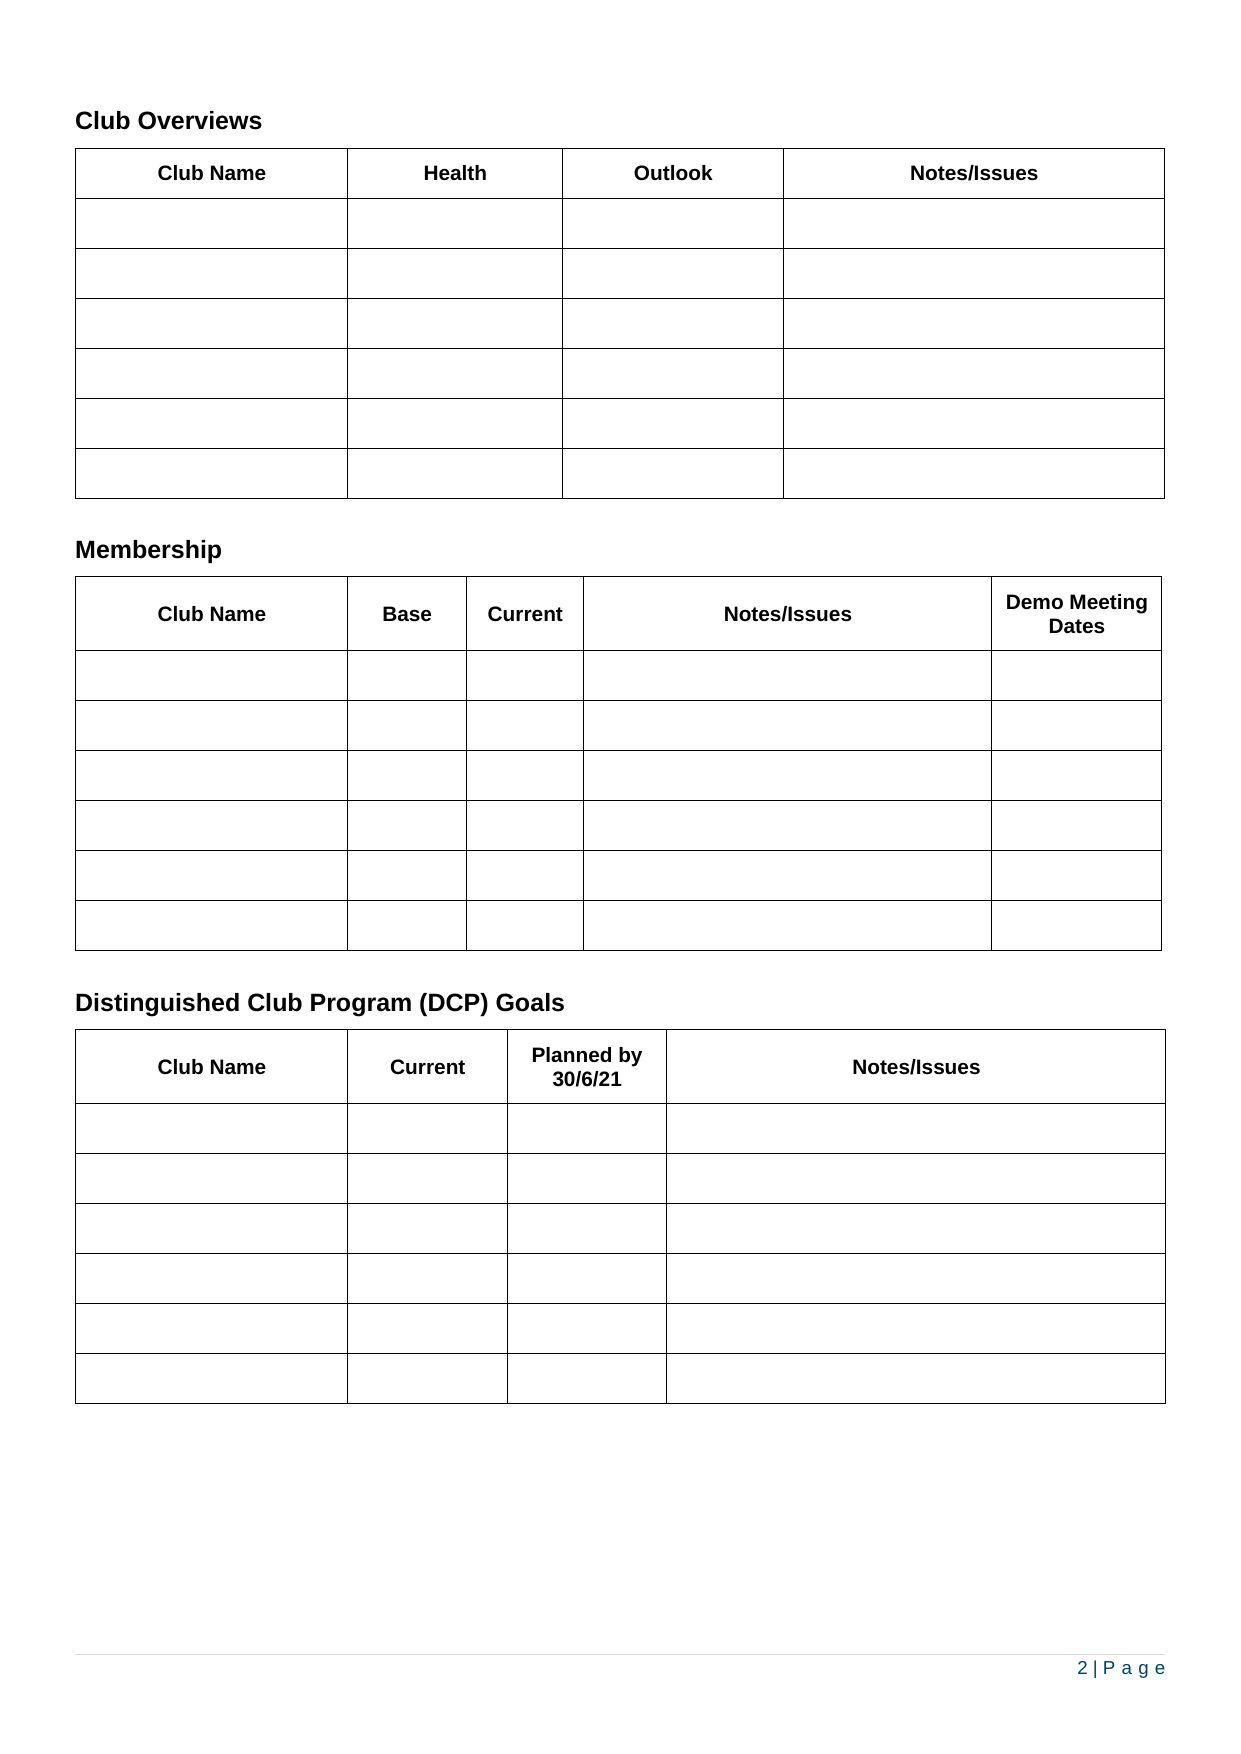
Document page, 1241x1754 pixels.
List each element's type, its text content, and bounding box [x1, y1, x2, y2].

table_cell [76, 801, 347, 850]
table_cell [467, 801, 583, 850]
table_cell [992, 801, 1161, 850]
table_header Current [467, 577, 583, 650]
table_cell [76, 1104, 347, 1153]
table_cell [584, 651, 991, 700]
table_cell [784, 199, 1164, 247]
table_cell [784, 249, 1164, 297]
table_cell [348, 1154, 507, 1203]
table_cell [76, 751, 347, 800]
table_header Health [348, 149, 562, 197]
table_cell [667, 1254, 1165, 1303]
table_cell [992, 651, 1161, 700]
table_cell [508, 1104, 666, 1153]
table_cell [667, 1104, 1165, 1153]
table_cell [348, 1104, 507, 1153]
table_cell [76, 901, 347, 950]
table_cell [784, 349, 1164, 397]
table_header Notes/Issues [667, 1030, 1165, 1103]
table_cell [348, 249, 562, 297]
table_cell [508, 1254, 666, 1303]
table_cell [76, 249, 347, 297]
table_header Notes/Issues [584, 577, 991, 650]
table_cell [508, 1154, 666, 1203]
table_cell [667, 1304, 1165, 1353]
table_cell [348, 299, 562, 347]
table_cell [76, 1304, 347, 1353]
table_header Outlook [563, 149, 783, 197]
table_cell [76, 199, 347, 247]
table_cell [467, 851, 583, 900]
table_cell [467, 651, 583, 700]
table_cell [76, 1354, 347, 1403]
table_cell [584, 701, 991, 750]
table_cell [584, 801, 991, 850]
table_header Club Name [76, 577, 347, 650]
table_cell [467, 751, 583, 800]
table_header Notes/Issues [784, 149, 1164, 197]
table_cell [348, 801, 466, 850]
table_cell [467, 901, 583, 950]
table_cell [348, 751, 466, 800]
table_cell [348, 901, 466, 950]
text Distinguished Club Program (DCP) Goals [75, 988, 1165, 1016]
table_cell [76, 701, 347, 750]
table_cell [348, 701, 466, 750]
table_cell [784, 299, 1164, 347]
table_cell [563, 399, 783, 447]
table_cell [584, 901, 991, 950]
table_cell [992, 701, 1161, 750]
table_cell [563, 299, 783, 347]
table_cell [76, 349, 347, 397]
table_cell [992, 851, 1161, 900]
table_cell [667, 1354, 1165, 1403]
table_cell [667, 1154, 1165, 1203]
table_cell [563, 349, 783, 397]
table_cell [76, 1154, 347, 1203]
table_cell [667, 1204, 1165, 1253]
table_cell [348, 851, 466, 900]
table_cell [348, 449, 562, 497]
table_cell [784, 449, 1164, 497]
text Club Overviews [75, 106, 1165, 135]
table_cell [348, 399, 562, 447]
table_cell [76, 1204, 347, 1253]
table_cell [508, 1354, 666, 1403]
table_cell [508, 1304, 666, 1353]
table_header Club Name [76, 1030, 347, 1103]
table_cell [992, 751, 1161, 800]
table_cell [563, 449, 783, 497]
table_cell [348, 1254, 507, 1303]
table_cell [76, 399, 347, 447]
table_cell [348, 1204, 507, 1253]
table_header Club Name [76, 149, 347, 197]
table_cell [76, 299, 347, 347]
table_cell [584, 751, 991, 800]
table_cell [992, 901, 1161, 950]
table_cell [76, 449, 347, 497]
table_cell [784, 399, 1164, 447]
table_cell [348, 651, 466, 700]
table_header Demo Meeting Dates [992, 577, 1161, 650]
table_cell [563, 249, 783, 297]
table_cell [76, 1254, 347, 1303]
table_header Current [348, 1030, 507, 1103]
text Membership [75, 535, 1165, 564]
table_cell [76, 851, 347, 900]
table_cell [508, 1204, 666, 1253]
table_header Planned by 30/6/21 [508, 1030, 666, 1103]
table_cell [76, 651, 347, 700]
table_cell [584, 851, 991, 900]
table_cell [563, 199, 783, 247]
table_cell [467, 701, 583, 750]
table_header Base [348, 577, 466, 650]
table_cell [348, 1354, 507, 1403]
table_cell [348, 199, 562, 247]
table_cell [348, 1304, 507, 1353]
table_cell [348, 349, 562, 397]
